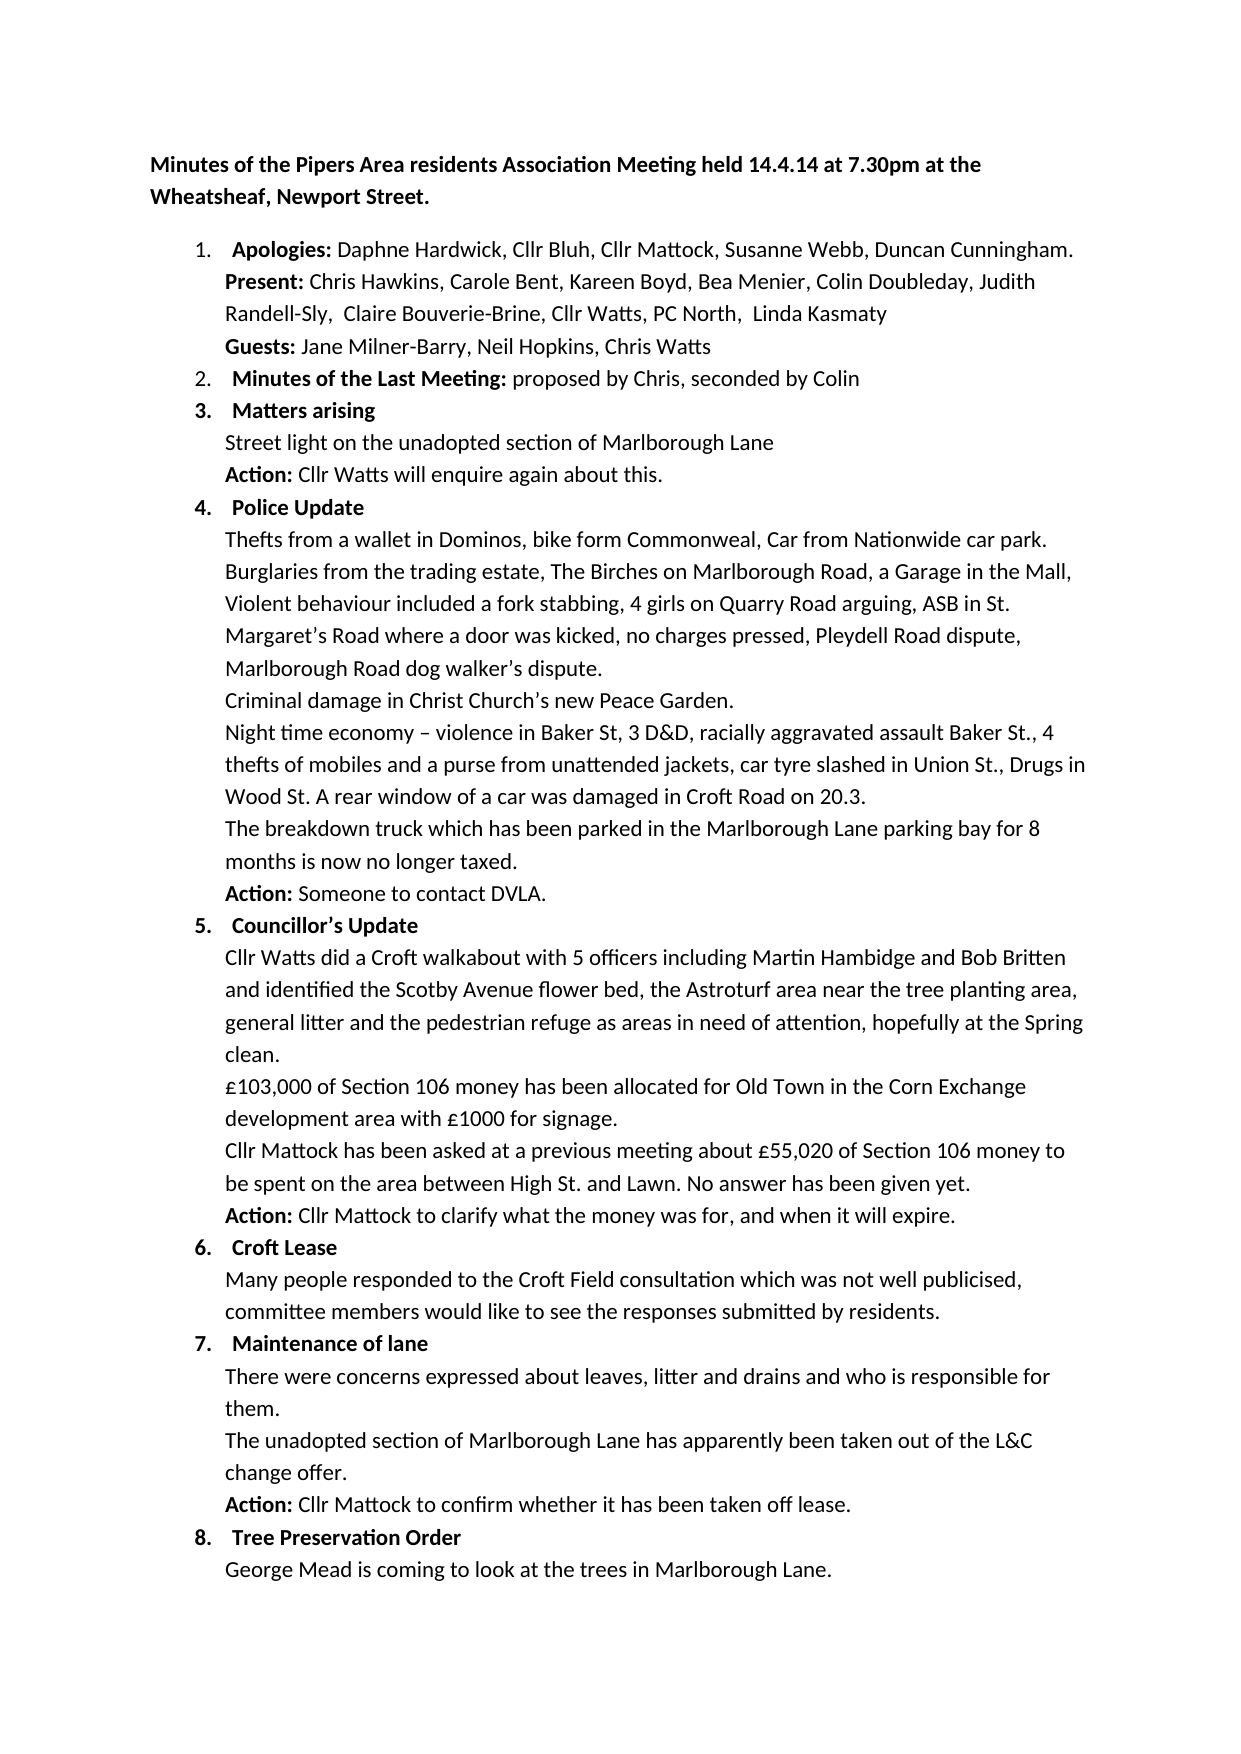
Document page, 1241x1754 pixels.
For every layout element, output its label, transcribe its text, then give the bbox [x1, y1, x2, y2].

list Action: Cllr Mattock to confirm whether it has been taken off lease. [225, 1491, 1090, 1518]
list George Mead is coming to look at the trees in Marlborough Lane. [225, 1555, 1090, 1583]
list £103,000 of Section 106 money has been allocated for Old Town in the Corn Exchange development area with £1000 for signage. [225, 1072, 1090, 1132]
list Guests: Jane Milner-Barry, Neil Hopkins, Chris Watts [225, 332, 1090, 360]
list Councillor’s Update [194, 911, 1090, 939]
list Night time economy – violence in Baker St, 3 D&D, racially aggravated assault Baker St., 4 thefts of mobiles and a purse from unattended jackets, car tyre slashed in Union St., Drugs in Wood St. A rear window of a car was damaged in Croft Road on 20.3. [225, 718, 1090, 810]
list Croft Lease [194, 1233, 1090, 1261]
list Cllr Mattock has been asked at a previous meeting about £55,020 of Section 106 money to be spent on the area between High St. and Lawn. No answer has been given yet. [225, 1136, 1090, 1197]
list Apologies: Daphne Hardwick, Cllr Bluh, Cllr Mattock, Susanne Webb, Duncan Cunningham. [194, 235, 1090, 263]
list Matters arising [194, 396, 1090, 424]
list Action: Cllr Mattock to clarify what the money was for, and when it will expire. [225, 1201, 1090, 1229]
list Action: Someone to contact DVLA. [225, 879, 1090, 907]
list Many people responded to the Croft Field consultation which was not well publicised, committee members would like to see the responses submitted by residents. [225, 1265, 1090, 1325]
list Police Update [194, 493, 1090, 521]
list The breakdown truck which has been parked in the Marlborough Lane parking bay for 8 months is now no longer taxed. [225, 814, 1090, 875]
list Tree Preservation Order [194, 1523, 1090, 1551]
list Street light on the unadopted section of Marlborough Lane [225, 428, 1090, 456]
list Violent behaviour included a fork stabbing, 4 girls on Quarry Road arguing, ASB in St. Margaret’s Road where a door was kicked, no charges pressed, Pleydell Road dispute, Marlborough Road dog walker’s dispute. [225, 589, 1090, 682]
list Thefts from a wallet in Dominos, bike form Commonweal, Car from Nationwide car park. Burglaries from the trading estate, The Birches on Marlborough Road, a Garage in the Mall, [225, 525, 1090, 585]
list Criminal damage in Christ Church’s new Peace Garden. [225, 686, 1090, 714]
list Action: Cllr Watts will enquire again about this. [225, 461, 1090, 488]
text Minutes of the Pipers Area residents Association Meeting held 14.4.14 at 7.30pm at the Wheatsheaf, Newport Street. [150, 150, 1090, 210]
list There were concerns expressed about leaves, litter and drains and who is responsible for them. [225, 1362, 1090, 1422]
list Minutes of the Last Meeting: proposed by Chris, seconded by Colin [194, 364, 1090, 392]
list The unadopted section of Marlborough Lane has apparently been taken out of the L&C change offer. [225, 1426, 1090, 1486]
list Maintenance of lane [194, 1329, 1090, 1358]
list Cllr Watts did a Croft walkabout with 5 officers including Martin Hambidge and Bob Britten and identified the Scotby Avenue flower bed, the Astroturf area near the tree planting area, general litter and the pedestrian refuge as areas in need of attention, hopefully at the Spring clean. [225, 943, 1090, 1068]
list Present: Chris Hawkins, Carole Bent, Kareen Boyd, Bea Menier, Colin Doubleday, Judith Randell-Sly, Claire Bouverie-Brine, Cllr Watts, PC North, Linda Kasmaty [225, 267, 1090, 328]
